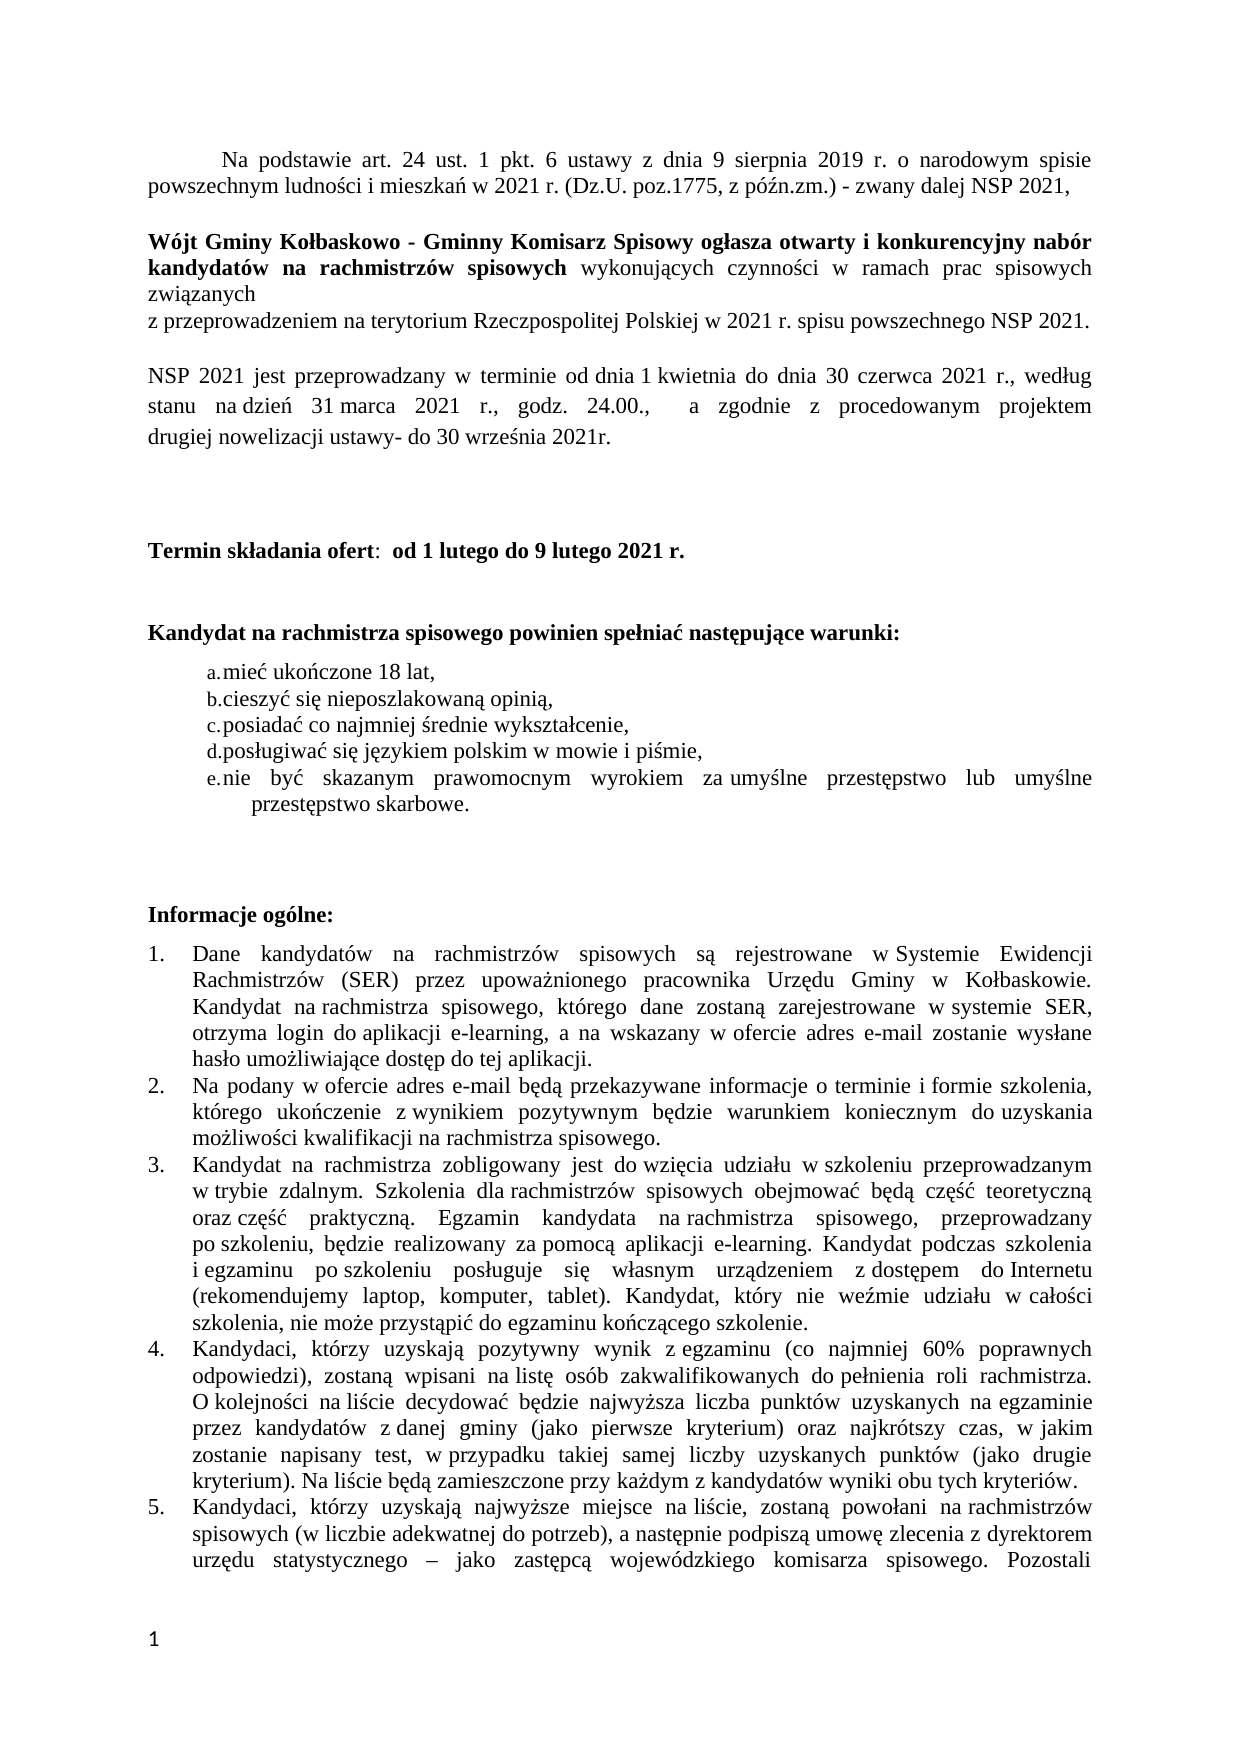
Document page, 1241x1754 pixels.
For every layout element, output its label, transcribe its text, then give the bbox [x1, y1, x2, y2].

list Kandydat na rachmistrza zobligowany jest do wzięcia udziału w szkoleniu przeprowadzanym w trybie zdalnym. Szkolenia dla rachmistrzów spisowych obejmować będą część teoretyczną oraz część praktyczną. Egzamin kandydata na rachmistrza spisowego, przeprowadzany po szkoleniu, będzie realizowany za pomocą aplikacji e-learning. Kandydat podczas szkolenia i egzaminu po szkoleniu posługuje się własnym urządzeniem z dostępem do Internetu (rekomendujemy laptop, komputer, tablet). Kandydat, który nie weźmie udziału w całości szkolenia, nie może przystąpić do egzaminu kończącego szkolenie. [148, 1151, 1093, 1335]
list posiadać co najmniej średnie wykształcenie, [207, 711, 1093, 737]
text Termin składania ofert: od 1 lutego do 9 lutego 2021 r. [148, 538, 1093, 564]
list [148, 1493, 1093, 1572]
list posługiwać się językiem polskim w mowie i piśmie, [207, 737, 1093, 764]
text Kandydat na rachmistrza spisowego powinien spełniać następujące warunki: [148, 619, 1093, 646]
text Informacje ogólne: [148, 901, 1093, 927]
text Na podstawie art. 24 ust. 1 pkt. 6 ustawy z dnia 9 sierpnia 2019 r. o narodowym spisie powszechnym ludności i mieszkań w 2021 r. (Dz.U. poz.1775, z późn.zm.) - zwany dalej NSP 2021, [148, 146, 1093, 198]
list Kandydaci, którzy uzyskają pozytywny wynik z egzaminu (co najmniej 60% poprawnych odpowiedzi), zostaną wpisani na listę osób zakwalifikowanych do pełnienia roli rachmistrza. O kolejności na liście decydować będzie najwyższa liczba punktów uzyskanych na egzaminie przez kandydatów z danej gminy (jako pierwsze kryterium) oraz najkrótszy czas, w jakim zostanie napisany test, w przypadku takiej samej liczby uzyskanych punktów (jako drugie kryterium). Na liście będą zamieszczone przy każdym z kandydatów wyniki obu tych kryteriów. [148, 1335, 1093, 1493]
list cieszyć się nieposzlakowaną opinią, [207, 685, 1093, 711]
list mieć ukończone 18 lat, [207, 658, 1093, 685]
text Wójt Gminy Kołbaskowo - Gminny Komisarz Spisowy ogłasza otwarty i konkurencyjny nabór kandydatów na rachmistrzów spisowych wykonujących czynności w ramach prac spisowych związanych z przeprowadzeniem na terytorium Rzeczpospolitej Polskiej w 2021 r. spisu powszechnego NSP 2021. [148, 228, 1093, 333]
list Na podany w ofercie adres e-mail będą przekazywane informacje o terminie i formie szkolenia, którego ukończenie z wynikiem pozytywnym będzie warunkiem koniecznym do uzyskania możliwości kwalifikacji na rachmistrza spisowego. [148, 1072, 1093, 1151]
list Dane kandydatów na rachmistrzów spisowych są rejestrowane w Systemie Ewidencji Rachmistrzów (SER) przez upoważnionego pracownika Urzędu Gminy w Kołbaskowie. Kandydat na rachmistrza spisowego, którego dane zostaną zarejestrowane w systemie SER, otrzyma login do aplikacji e-learning, a na wskazany w ofercie adres e-mail zostanie wysłane hasło umożliwiające dostęp do tej aplikacji. [148, 940, 1093, 1072]
text NSP 2021 jest przeprowadzany w terminie od dnia 1 kwietnia do dnia 30 czerwca 2021 r., według stanu na dzień 31 marca 2021 r., godz. 24.00., a zgodnie z procedowanym projektem drugiej nowelizacji ustawy- do 30 września 2021r. [148, 362, 1093, 449]
list nie być skazanym prawomocnym wyrokiem za umyślne przestępstwo lub umyślne przestępstwo skarbowe. [207, 764, 1093, 816]
